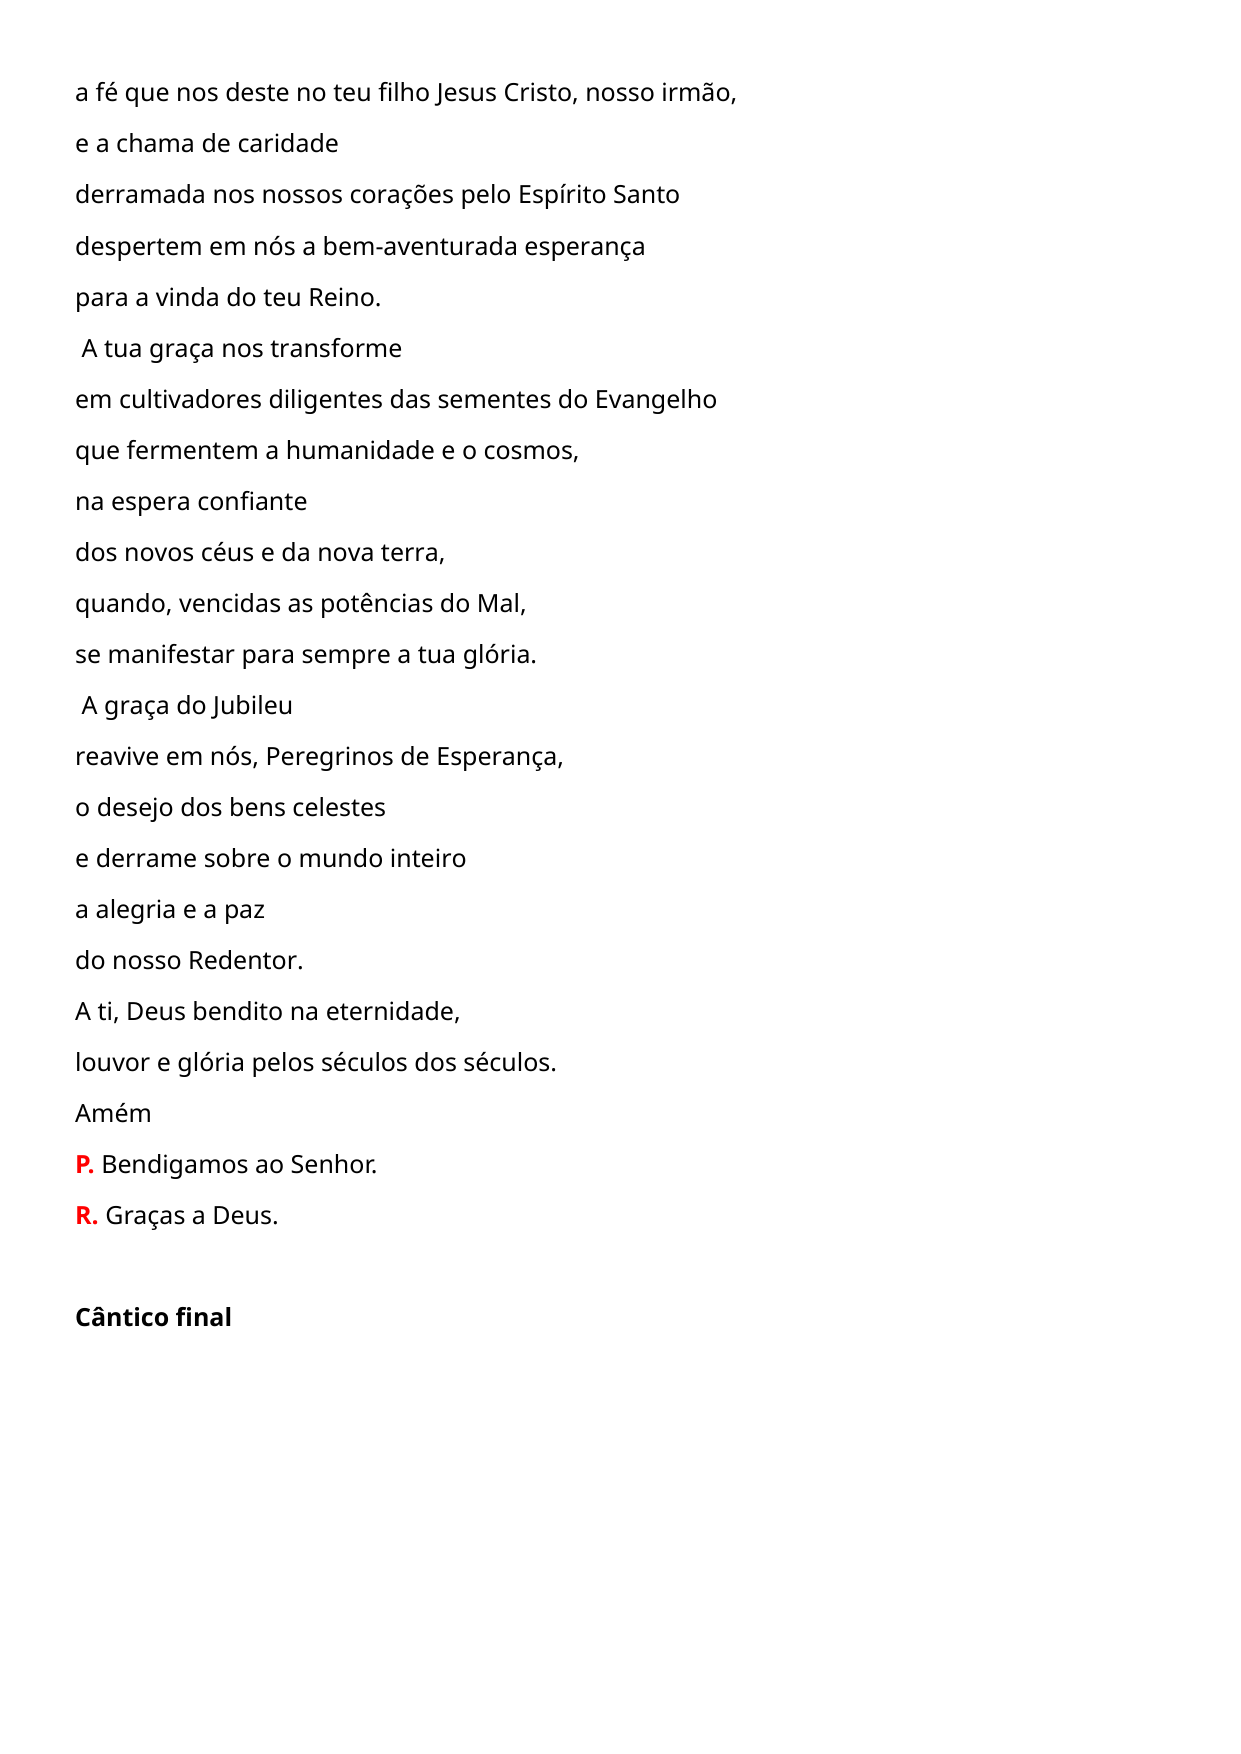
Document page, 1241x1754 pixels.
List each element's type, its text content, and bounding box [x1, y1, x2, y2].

text o desejo dos bens celestes [75, 789, 1165, 824]
text a fé que nos deste no teu filho Jesus Cristo, nosso irmão, [75, 75, 1165, 109]
text reavive em nós, Peregrinos de Esperança, [75, 738, 1165, 773]
text que fermentem a humanidade e o cosmos, [75, 432, 1165, 466]
text R. Graças a Deus. [75, 1198, 1165, 1232]
text P. Bendigamos ao Senhor. [75, 1147, 1165, 1181]
text do nosso Redentor. [75, 943, 1165, 977]
text para a vinda do teu Reino. [75, 279, 1165, 313]
text em cultivadores diligentes das sementes do Evangelho [75, 381, 1165, 415]
text A tua graça nos transforme [75, 330, 1165, 364]
text e a chama de caridade [75, 126, 1165, 160]
text quando, vencidas as potências do Mal, [75, 585, 1165, 619]
text a alegria e a paz [75, 892, 1165, 926]
text Cântico final [75, 1300, 1165, 1334]
text A graça do Jubileu [75, 687, 1165, 722]
text despertem em nós a bem-aventurada esperança [75, 228, 1165, 262]
text dos novos céus e da nova terra, [75, 534, 1165, 568]
text e derrame sobre o mundo inteiro [75, 841, 1165, 875]
text na espera confiante [75, 483, 1165, 517]
text louvor e glória pelos séculos dos séculos. [75, 1045, 1165, 1079]
text A ti, Deus bendito na eternidade, [75, 994, 1165, 1028]
text Amém [75, 1096, 1165, 1130]
text derramada nos nossos corações pelo Espírito Santo [75, 177, 1165, 211]
text se manifestar para sempre a tua glória. [75, 636, 1165, 671]
